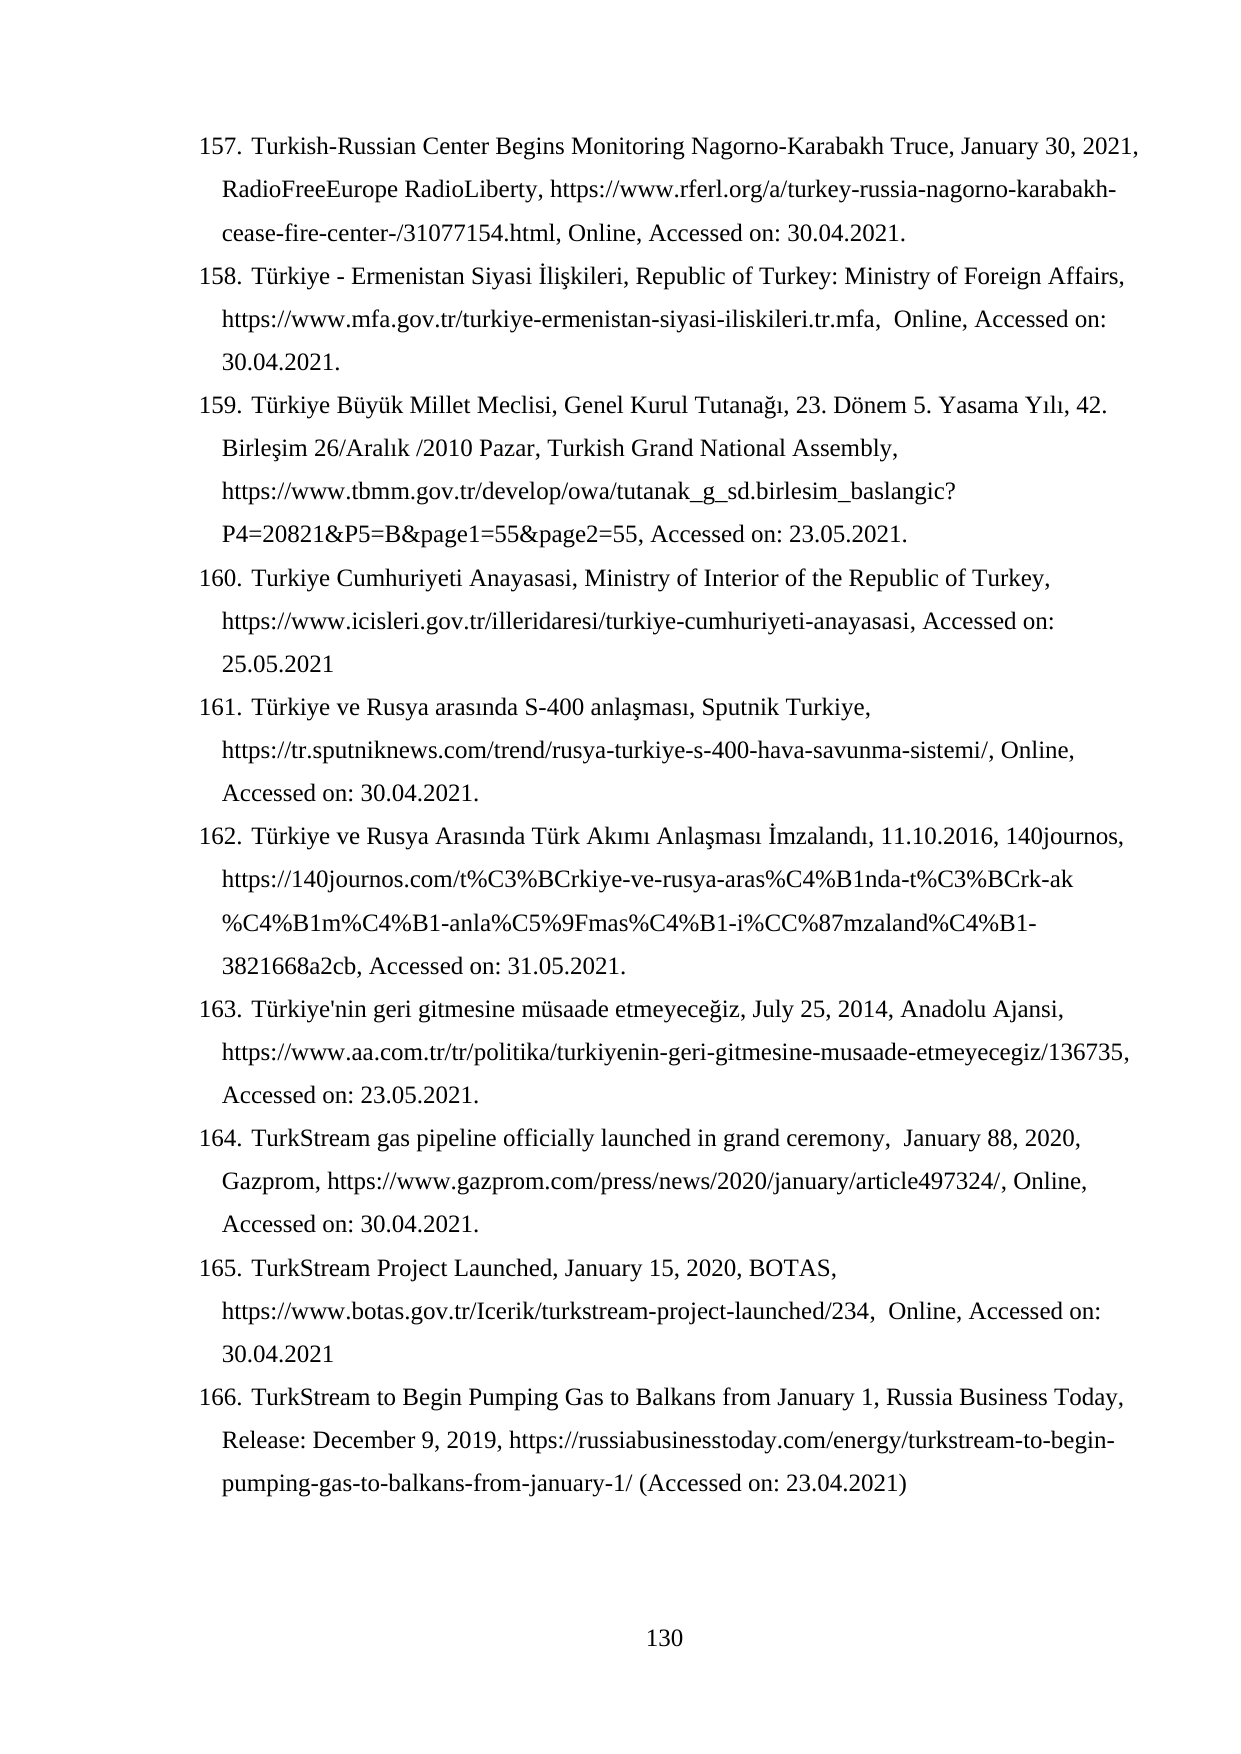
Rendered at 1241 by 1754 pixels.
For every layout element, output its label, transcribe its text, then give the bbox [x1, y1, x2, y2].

list TurkStream to Begin Pumping Gas to Balkans from January 1, Russia Business Today, Release: December 9, 2019, https://russiabusinesstoday.com/energy/turkstream-to-begin-pumping-gas-to-balkans-from-january-1/ (Accessed on: 23.04.2021) [199, 1382, 1166, 1497]
list Türkiye'nin geri gitmesine müsaade etmeyeceğiz, July 25, 2014, Anadolu Ajansi, https://www.aa.com.tr/tr/politika/turkiyenin-geri-gitmesine-musaade-etmeyecegiz/136735, Accessed on: 23.05.2021. [199, 994, 1166, 1109]
list Türkiye ve Rusya Arasında Türk Akımı Anlaşması İmzalandı, 11.10.2016, 140journos, https://140journos.com/t%C3%BCrkiye-ve-rusya-aras%C4%B1nda-t%C3%BCrk-ak%C4%B1m%C4%B1-anla%C5%9Fmas%C4%B1-i%CC%87mzaland%C4%B1-3821668a2cb, Accessed on: 31.05.2021. [199, 821, 1166, 979]
list Türkiye ve Rusya arasında S-400 anlaşması, Sputnik Turkiye, https://tr.sputniknews.com/trend/rusya-turkiye-s-400-hava-savunma-sistemi/, Online, Accessed on: 30.04.2021. [199, 692, 1166, 807]
list Türkiye Büyük Millet Meclisi, Genel Kurul Tutanağı, 23. Dönem 5. Yasama Yılı, 42. Birleşim 26/Aralık /2010 Pazar, Turkish Grand National Assembly, https://www.tbmm.gov.tr/develop/owa/tutanak_g_sd.birlesim_baslangic?P4=20821&P5=B&page1=55&page2=55, Accessed on: 23.05.2021. [199, 390, 1166, 548]
list Turkiye Cumhuriyeti Anayasasi, Ministry of Interior of the Republic of Turkey, https://www.icisleri.gov.tr/illeridaresi/turkiye-cumhuriyeti-anayasasi, Accessed on: 25.05.2021 [199, 563, 1166, 678]
list Türkiye - Ermenistan Siyasi İlişkileri, Republic of Turkey: Ministry of Foreign Affairs, https://www.mfa.gov.tr/turkiye-ermenistan-siyasi-iliskileri.tr.mfa, Online, Accessed on: 30.04.2021. [199, 261, 1166, 376]
list Turkish-Russian Center Begins Monitoring Nagorno-Karabakh Truce, January 30, 2021, RadioFreeEurope RadioLiberty, https://www.rferl.org/a/turkey-russia-nagorno-karabakh-cease-fire-center-/31077154.html, Online, Accessed on: 30.04.2021. [199, 131, 1166, 246]
list TurkStream gas pipeline officially launched in grand ceremony, January 88, 2020, Gazprom, https://www.gazprom.com/press/news/2020/january/article497324/, Online, Accessed on: 30.04.2021. [199, 1123, 1166, 1238]
list TurkStream Project Launched, January 15, 2020, BOTAS, https://www.botas.gov.tr/Icerik/turkstream-project-launched/234, Online, Accessed on: 30.04.2021 [199, 1253, 1166, 1368]
